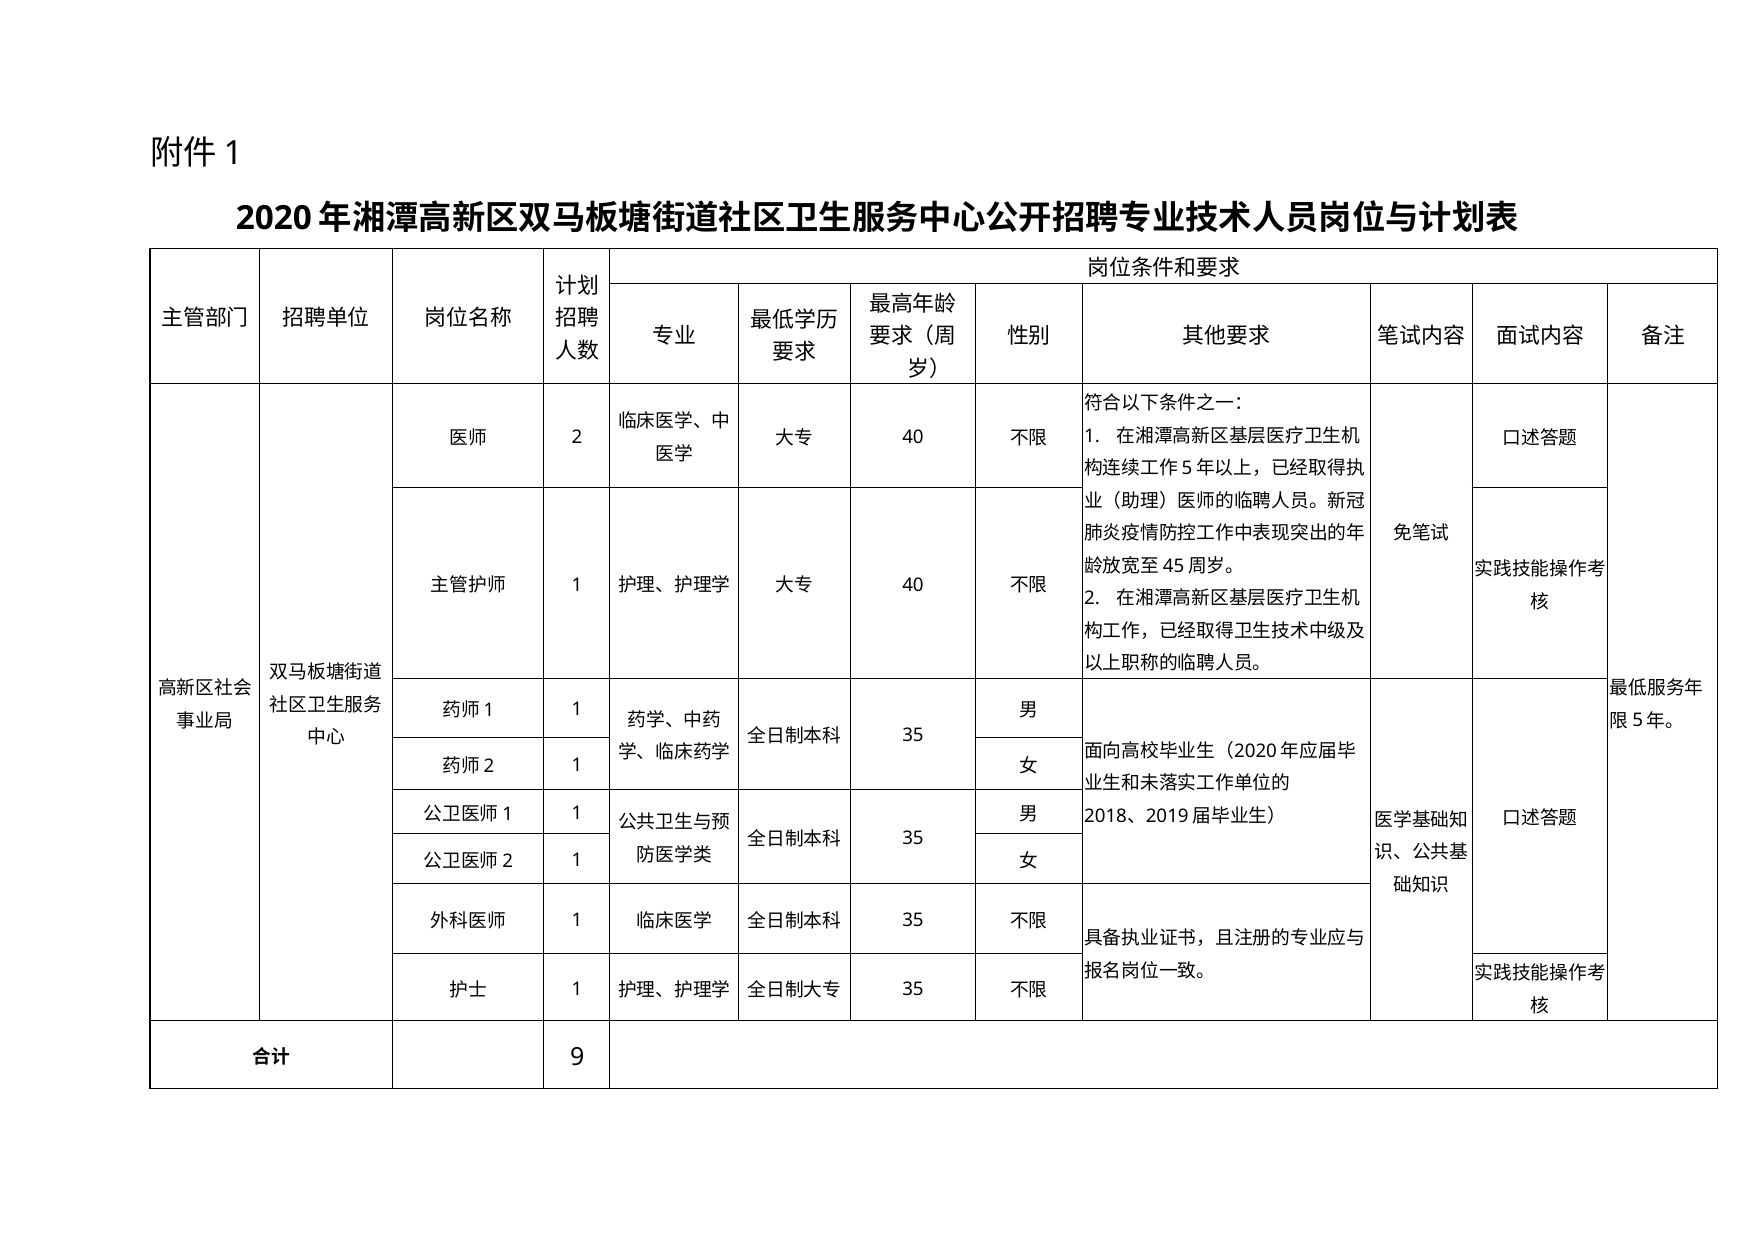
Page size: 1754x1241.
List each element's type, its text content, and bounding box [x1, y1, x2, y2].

table_cell 药师1 [393, 679, 543, 737]
table_cell 药学、中药学、临床药学 [610, 679, 738, 789]
table_cell 笔试内容 [1371, 284, 1472, 383]
table_cell 公卫医师2 [393, 834, 543, 882]
table_cell 公卫医师1 [393, 790, 543, 833]
table_cell 口述答题 [1473, 384, 1607, 487]
table_cell [610, 1021, 1717, 1088]
table_cell [393, 1021, 543, 1088]
table_cell 全日制大专 [739, 954, 850, 1020]
table_cell 大专 [739, 488, 850, 678]
table_cell 护理、护理学 [610, 954, 738, 1020]
table_cell 35 [851, 884, 975, 953]
table_cell 1 [544, 834, 609, 882]
table_cell 最低服务年限5年。 [1608, 384, 1717, 1020]
table_cell 2 [544, 384, 609, 487]
table_cell 口述答题 [1473, 679, 1607, 953]
table_cell 外科医师 [393, 884, 543, 953]
table_cell 护理、护理学 [610, 488, 738, 678]
table_cell 备注 [1608, 284, 1717, 383]
table_cell 全日制本科 [739, 790, 850, 882]
table_cell 双马板塘街道社区卫生服务中心 [260, 384, 392, 1020]
table_cell 全日制本科 [739, 679, 850, 789]
table_cell 不限 [976, 884, 1082, 953]
table_cell 不限 [976, 954, 1082, 1020]
table_cell 35 [851, 679, 975, 789]
table_cell 女 [976, 738, 1082, 789]
table_cell 医师 [393, 384, 543, 487]
table_header 计划招聘 人数 [544, 249, 609, 383]
table_cell 护士 [393, 954, 543, 1020]
table_cell 不限 [976, 384, 1082, 487]
table_cell 最高年龄 要求（周岁） [851, 284, 975, 383]
table_cell 40 [851, 488, 975, 678]
table_cell 1 [544, 679, 609, 737]
table_cell 1 [544, 884, 609, 953]
table_cell 40 [851, 384, 975, 487]
table_cell 1 [544, 488, 609, 678]
table_cell 主管护师 [393, 488, 543, 678]
table_header 招聘单位 [260, 249, 392, 383]
table_cell 全日制本科 [739, 884, 850, 953]
table_cell 1 [544, 790, 609, 833]
table_cell 1 [544, 738, 609, 789]
table_cell 合计 [151, 1021, 392, 1088]
table_cell 性别 [976, 284, 1082, 383]
text 附件1 [150, 117, 1604, 182]
table_cell 高新区社会事业局 [151, 384, 259, 1020]
table_header 主管部门 [151, 249, 259, 383]
table_cell 其他要求 [1083, 284, 1370, 383]
table_cell 临床医学 [610, 884, 738, 953]
table_cell 不限 [976, 488, 1082, 678]
text 2020年湘潭高新区双马板塘街道社区卫生服务中心公开招聘专业技术人员岗位与计划表 [150, 182, 1604, 247]
table_cell 面向高校毕业生（2020年应届毕业生和未落实工作单位的2018、2019届毕业生） [1083, 679, 1370, 882]
table_cell 女 [976, 834, 1082, 882]
table_cell 专业 [610, 284, 738, 383]
table_cell 9 [544, 1021, 609, 1088]
table_cell 男 [976, 790, 1082, 833]
table_cell 男 [976, 679, 1082, 737]
table_cell 公共卫生与预防医学类 [610, 790, 738, 882]
table_cell 实践技能操作考核 [1473, 954, 1607, 1020]
table_cell 最低学历要求 [739, 284, 850, 383]
table_cell 药师2 [393, 738, 543, 789]
table_cell 大专 [739, 384, 850, 487]
table_cell 医学基础知识、公共基础知识 [1371, 679, 1472, 1020]
table_cell 实践技能操作考核 [1473, 488, 1607, 678]
table_cell 35 [851, 954, 975, 1020]
table_cell 1 [544, 954, 609, 1020]
table_header 岗位名称 [393, 249, 543, 383]
table_cell 免笔试 [1371, 384, 1472, 678]
table_cell 符合以下条件之一： 在湘潭高新区基层医疗卫生机构连续工作5年以上，已经取得执业（助理）医师的临聘人员。新冠肺炎疫情防控工作中表现突出的年龄放宽至45周岁。 在湘潭高新区基层医疗卫生机构工作，已经取得卫生技术中级及以上职称的临聘人员。 [1083, 384, 1370, 678]
table_cell 临床医学、中医学 [610, 384, 738, 487]
table_cell 35 [851, 790, 975, 882]
table_header 岗位条件和要求 [610, 249, 1717, 282]
table_cell 面试内容 [1473, 284, 1607, 383]
table_cell 具备执业证书，且注册的专业应与报名岗位一致。 [1083, 884, 1370, 1020]
